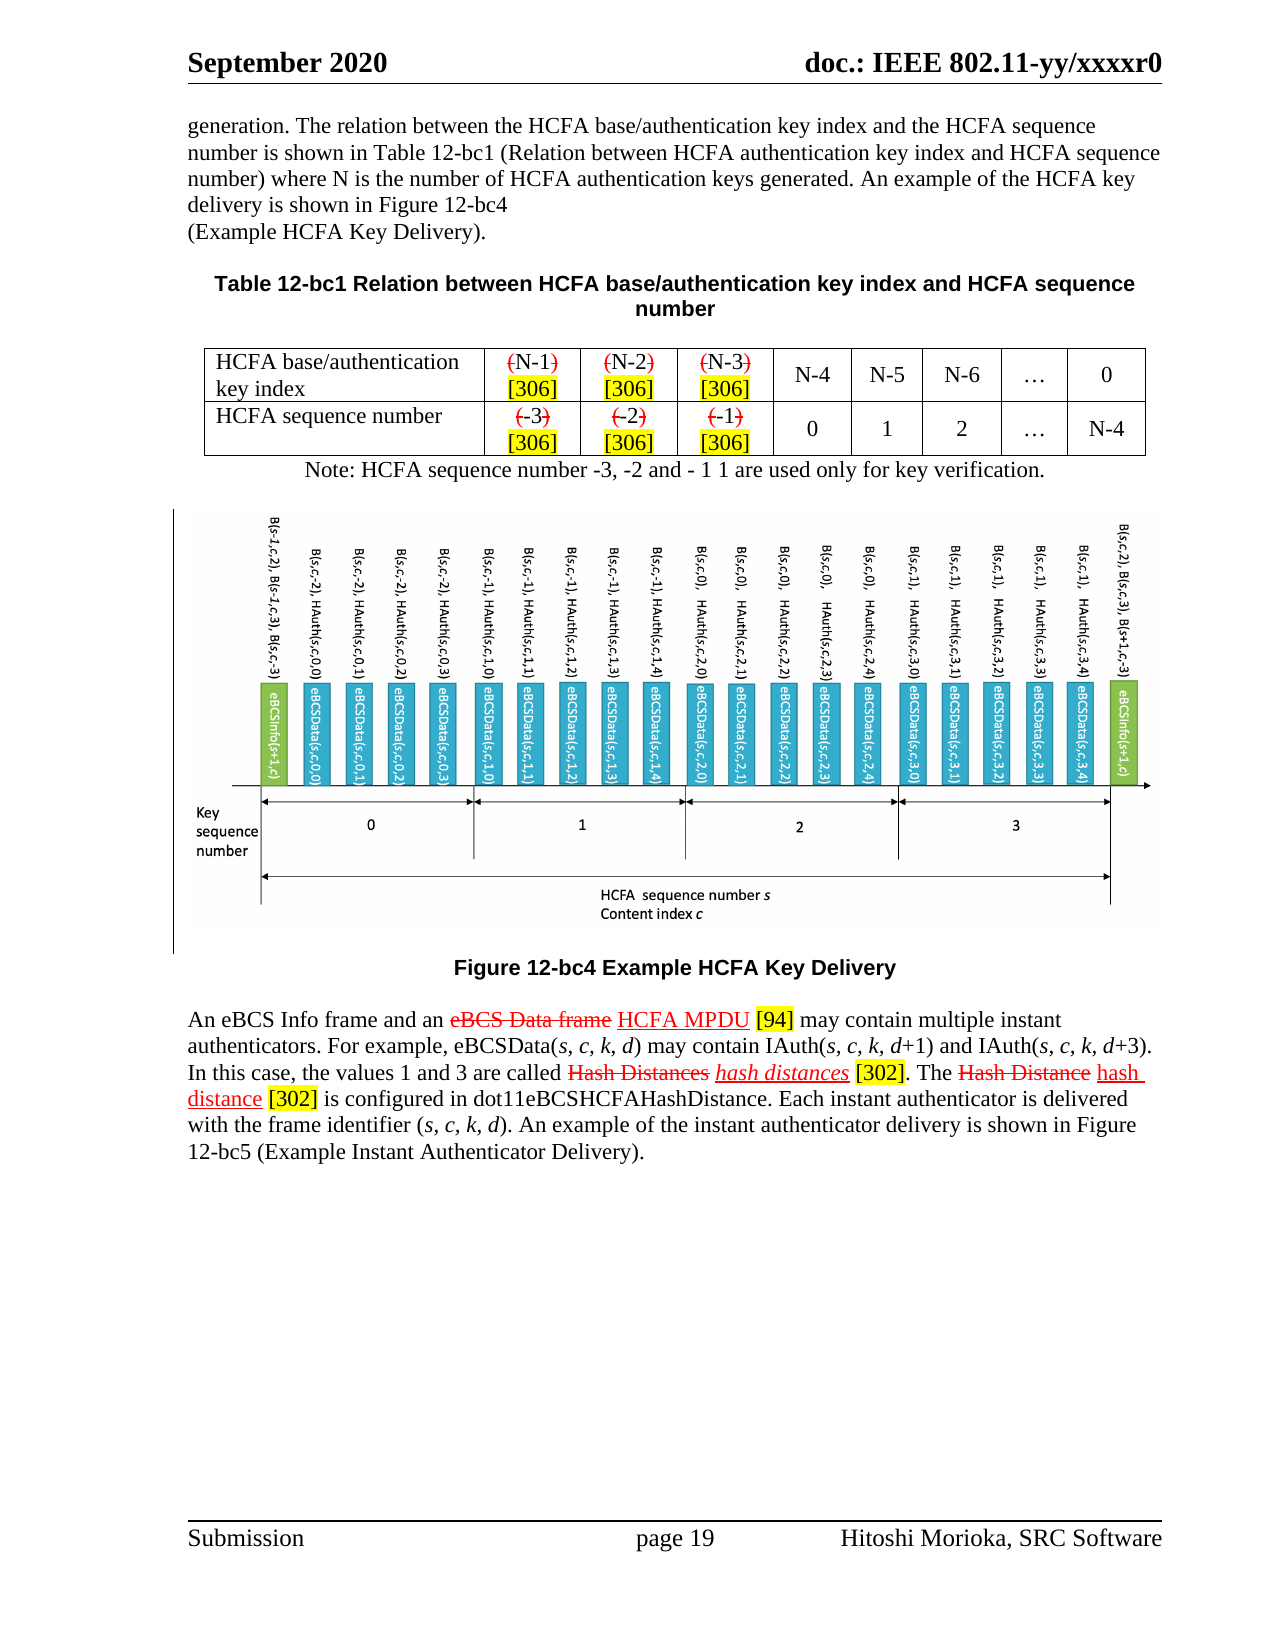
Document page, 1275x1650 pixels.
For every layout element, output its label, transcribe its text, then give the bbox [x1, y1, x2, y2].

table_header N-6 [923, 349, 1001, 401]
text Table 12-bc1 Relation between HCFA base/authentication key index and HCFA sequence number [187, 271, 1162, 321]
text An eBCS Info frame and an eBCS Data frame HCFA MPDU [94] may contain multiple instant authenticators. For example, eBCSData(s, c, k, d) may contain IAuth(s, c, k, d+1) and IAuth(s, c, k, d+3). In this case, the values 1 and 3 are called Hash Distances hash distances [302]. The Hash Distance hash distance [302] is configured in dot11eBCSHCFAHashDistance. Each instant authenticator is delivered with the frame identifier (s, c, k, d). An example of the instant authenticator delivery is shown in Figure 12-bc5 (Example Instant Authenticator Delivery). [187, 1006, 1162, 1164]
picture [187, 508, 1163, 928]
table_cell 1 [852, 402, 922, 455]
table_header HCFA base/authentication key index [205, 349, 484, 401]
text Figure 12-bc4 Example HCFA Key Delivery [187, 954, 1162, 979]
table_cell HCFA sequence number [205, 402, 484, 455]
table_header N-4 [774, 349, 851, 401]
table_cell (-2) [306] [581, 402, 677, 455]
table_header (N-3) [306] [678, 349, 773, 401]
table_header (N-2) [306] [581, 349, 677, 401]
table_cell 2 [923, 402, 1001, 455]
table_cell (-3) [306] [485, 402, 580, 455]
table_cell … [1002, 402, 1067, 455]
table_header N-5 [852, 349, 922, 401]
table_header (N-1) [306] [485, 349, 580, 401]
text Note: HCFA sequence number -3, -2 and - 1 1 are used only for key verification. [187, 456, 1162, 482]
table_header 0 [1068, 349, 1145, 401]
table_cell N-4 [1068, 402, 1145, 455]
text (Example HCFA Key Delivery). [187, 218, 1162, 244]
table_cell 0 [774, 402, 851, 455]
table_cell (-1) [306] [678, 402, 773, 455]
table_header … [1002, 349, 1067, 401]
